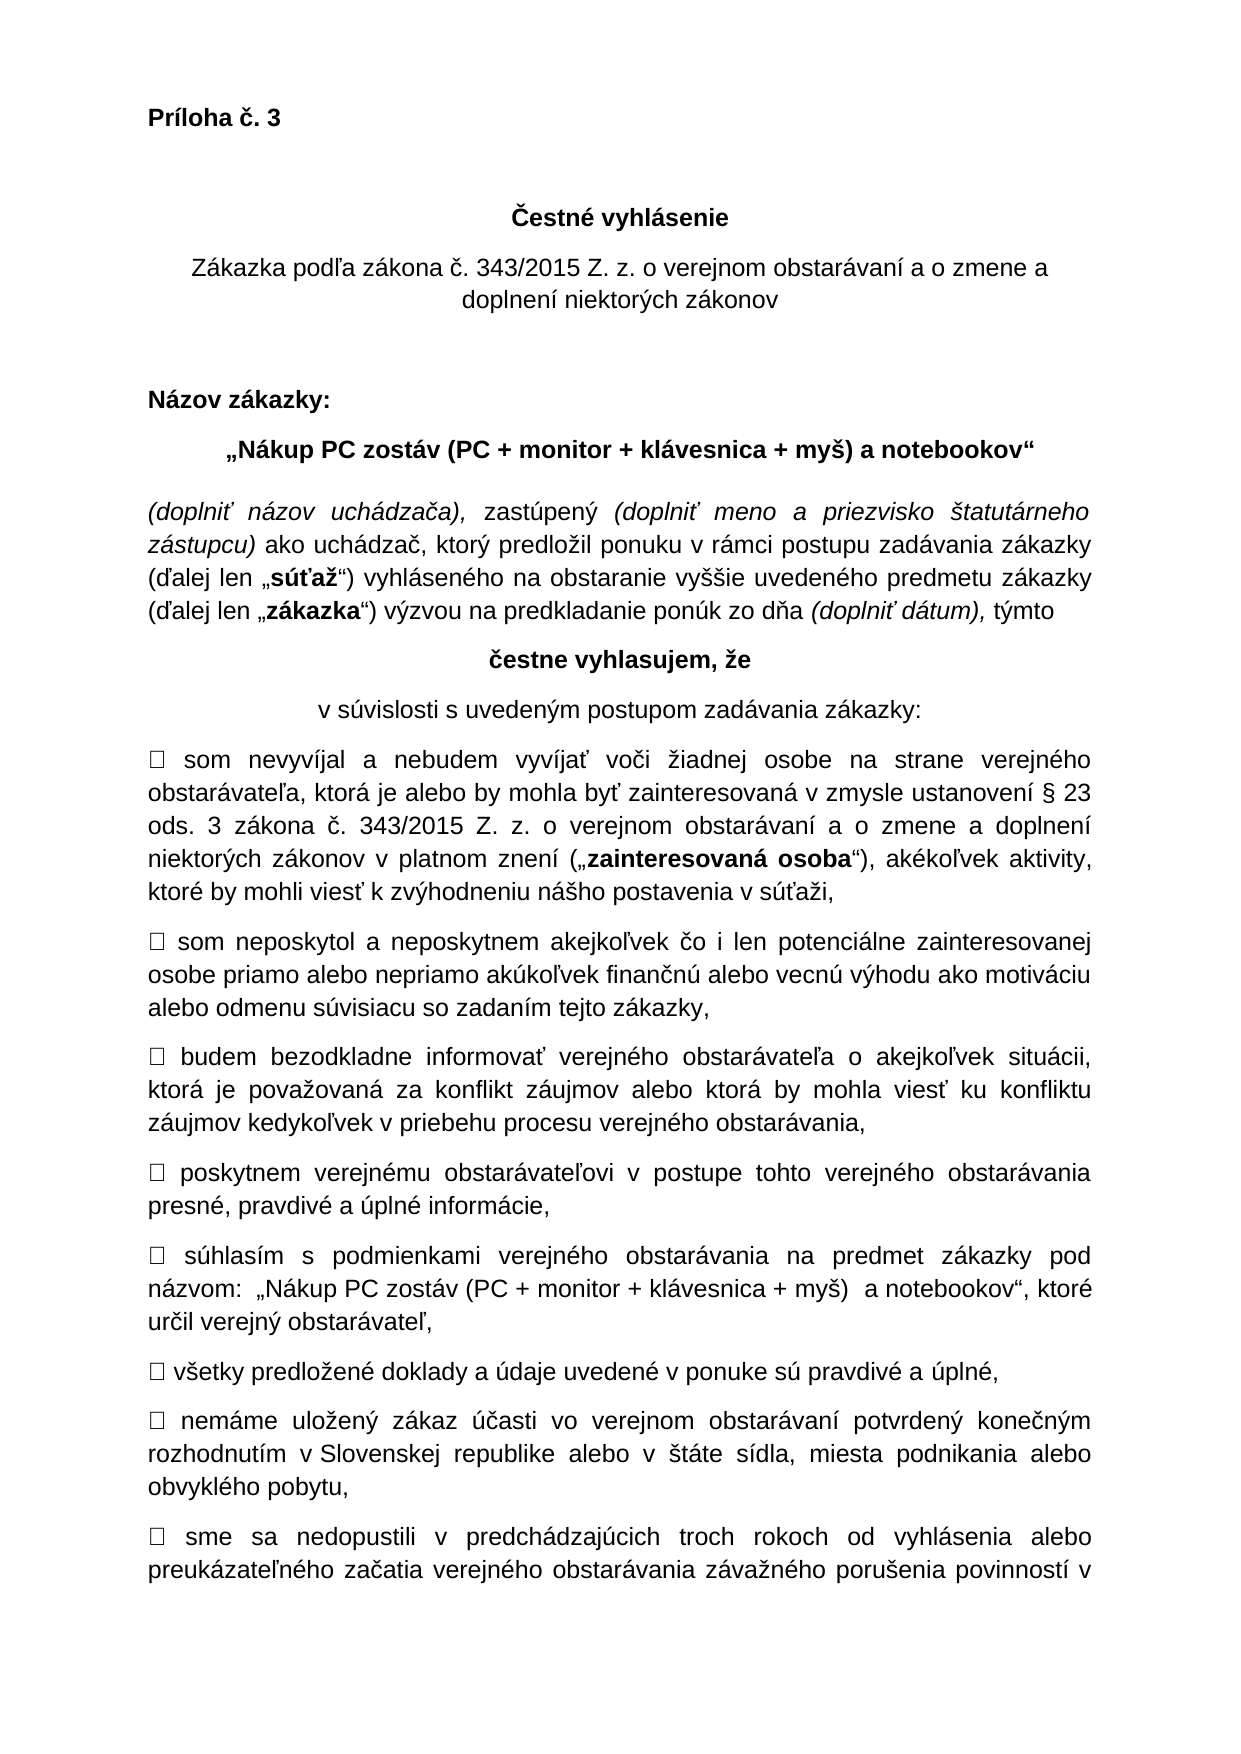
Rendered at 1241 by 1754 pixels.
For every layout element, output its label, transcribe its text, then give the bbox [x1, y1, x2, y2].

list „Nákup PC zostáv (PC + monitor + klávesnica + myš) a notebookov“ [148, 434, 1093, 463]
text Príloha č. 3 [148, 103, 1093, 132]
text  som nevyvíjal a nebudem vyvíjať voči žiadnej osobe na strane verejného obstarávateľa, ktorá je alebo by mohla byť zainteresovaná v zmysle ustanovení § 23 ods. 3 zákona č. 343/2015 Z. z. o verejnom obstarávaní a o zmene a doplnení niektorých zákonov v platnom znení („zainteresovaná osoba“), akékoľvek aktivity, ktoré by mohli viesť k zvýhodneniu nášho postavenia v súťaži, [148, 745, 1093, 906]
text Čestné vyhlásenie [148, 203, 1093, 232]
text (doplniť názov uchádzača), zastúpený (doplniť meno a priezvisko štatutárneho zástupcu) ako uchádzač, ktorý predložil ponuku v rámci postupu zadávania zákazky (ďalej len „súťaž“) vyhláseného na obstaranie vyššie uvedeného predmetu zákazky (ďalej len „zákazka“) výzvou na predkladanie ponúk zo dňa (doplniť dátum), týmto [148, 497, 1093, 624]
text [148, 1522, 1093, 1584]
text  som neposkytol a neposkytnem akejkoľvek čo i len potenciálne zainteresovanej osobe priamo alebo nepriamo akúkoľvek finančnú alebo vecnú výhodu ako motiváciu alebo odmenu súvisiacu so zadaním tejto zákazky, [148, 927, 1093, 1021]
text  poskytnem verejnému obstarávateľovi v postupe tohto verejného obstarávania presné, pravdivé a úplné informácie, [148, 1158, 1093, 1220]
text  všetky predložené doklady a údaje uvedené v ponuke sú pravdivé a úplné, [148, 1356, 1093, 1385]
text  budem bezodkladne informovať verejného obstarávateľa o akejkoľvek situácii, ktorá je považovaná za konflikt záujmov alebo ktorá by mohla viesť ku konfliktu záujmov kedykoľvek v priebehu procesu verejného obstarávania, [148, 1042, 1093, 1137]
text v súvislosti s uvedeným postupom zadávania zákazky: [148, 695, 1093, 724]
text čestne vyhlasujem, že [148, 645, 1093, 674]
text  nemáme uložený zákaz účasti vo verejnom obstarávaní potvrdený konečným rozhodnutím v Slovenskej republike alebo v štáte sídla, miesta podnikania alebo obvyklého pobytu, [148, 1406, 1093, 1501]
text Názov zákazky: [148, 385, 1093, 414]
text Zákazka podľa zákona č. 343/2015 Z. z. o verejnom obstarávaní a o zmene a doplnení niektorých zákonov [148, 252, 1093, 314]
text  súhlasím s podmienkami verejného obstarávania na predmet zákazky pod názvom: „Nákup PC zostáv (PC + monitor + klávesnica + myš) a notebookov“, ktoré určil verejný obstarávateľ, [148, 1241, 1093, 1336]
